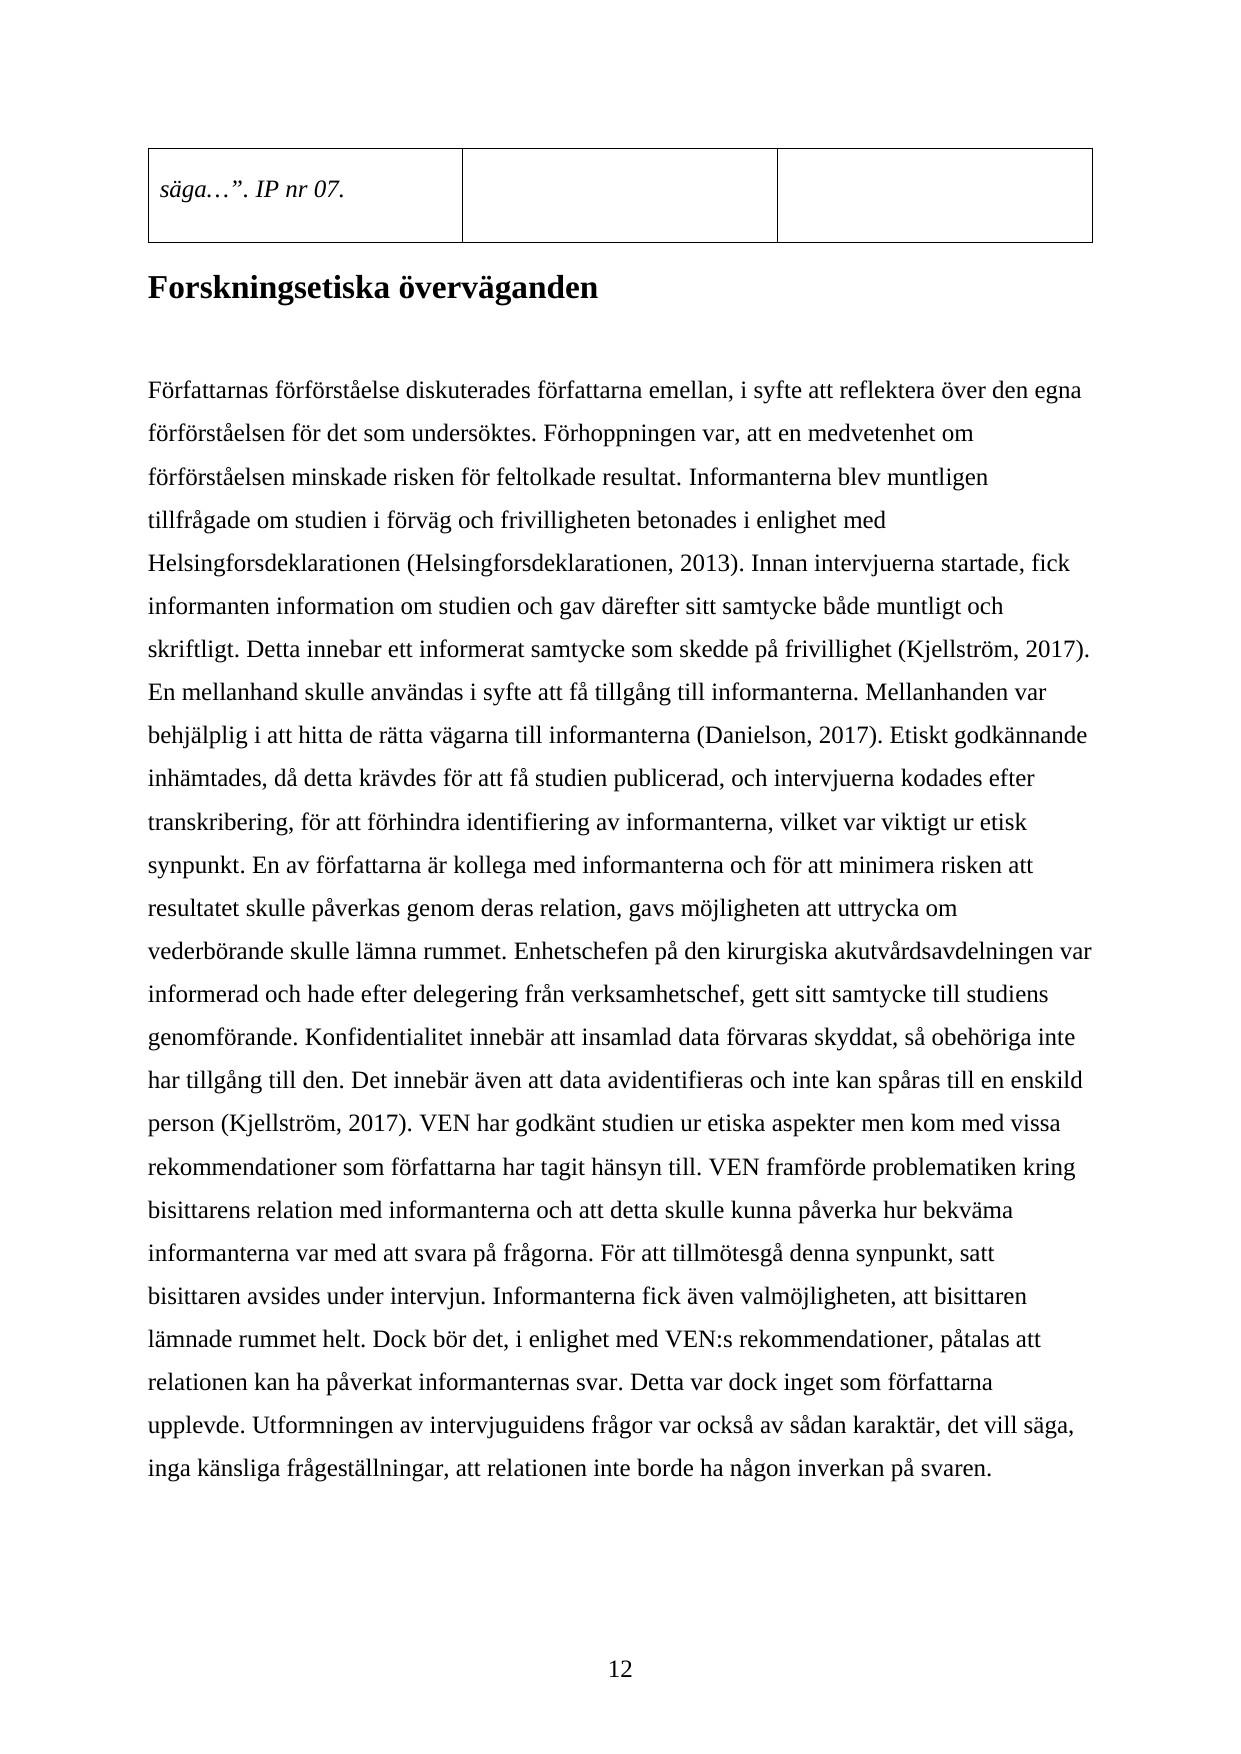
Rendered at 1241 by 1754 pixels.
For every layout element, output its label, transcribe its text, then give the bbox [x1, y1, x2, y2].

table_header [149, 149, 462, 242]
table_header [778, 149, 1092, 242]
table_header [463, 149, 777, 242]
text Författarnas förförståelse diskuterades författarna emellan, i syfte att reflektera över den egna förförståelsen för det som undersöktes. Förhoppningen var, att en medvetenhet om förförståelsen minskade risken för feltolkade resultat. Informanterna blev muntligen tillfrågade om studien i förväg och frivilligheten betonades i enlighet med Helsingforsdeklarationen (Helsingforsdeklarationen, 2013). Innan intervjuerna startade, fick informanten information om studien och gav därefter sitt samtycke både muntligt och skriftligt. Detta innebar ett informerat samtycke som skedde på frivillighet (Kjellström, 2017). En mellanhand skulle användas i syfte att få tillgång till informanterna. Mellanhanden var behjälplig i att hitta de rätta vägarna till informanterna (Danielson, 2017). Etiskt godkännande inhämtades, då detta krävdes för att få studien publicerad, och intervjuerna kodades efter transkribering, för att förhindra identifiering av informanterna, vilket var viktigt ur etisk synpunkt. En av författarna är kollega med informanterna och för att minimera risken att resultatet skulle påverkas genom deras relation, gavs möjligheten att uttrycka om vederbörande skulle lämna rummet. Enhetschefen på den kirurgiska akutvårdsavdelningen var informerad och hade efter delegering från verksamhetschef, gett sitt samtycke till studiens genomförande. Konfidentialitet innebär att insamlad data förvaras skyddat, så obehöriga inte har tillgång till den. Det innebär även att data avidentifieras och inte kan spåras till en enskild person (Kjellström, 2017). VEN har godkänt studien ur etiska aspekter men kom med vissa rekommendationer som författarna har tagit hänsyn till. VEN framförde problematiken kring bisittarens relation med informanterna och att detta skulle kunna påverka hur bekväma informanterna var med att svara på frågorna. För att tillmötesgå denna synpunkt, satt bisittaren avsides under intervjun. Informanterna fick även valmöjligheten, att bisittaren lämnade rummet helt. Dock bör det, i enlighet med VEN:s rekommendationer, påtalas att relationen kan ha påverkat informanternas svar. Detta var dock inget som författarna upplevde. Utformningen av intervjuguidens frågor var också av sådan karaktär, det vill säga, inga känsliga frågeställningar, att relationen inte borde ha någon inverkan på svaren. [148, 375, 1092, 1482]
text Forskningsetiska överväganden [148, 268, 1092, 306]
